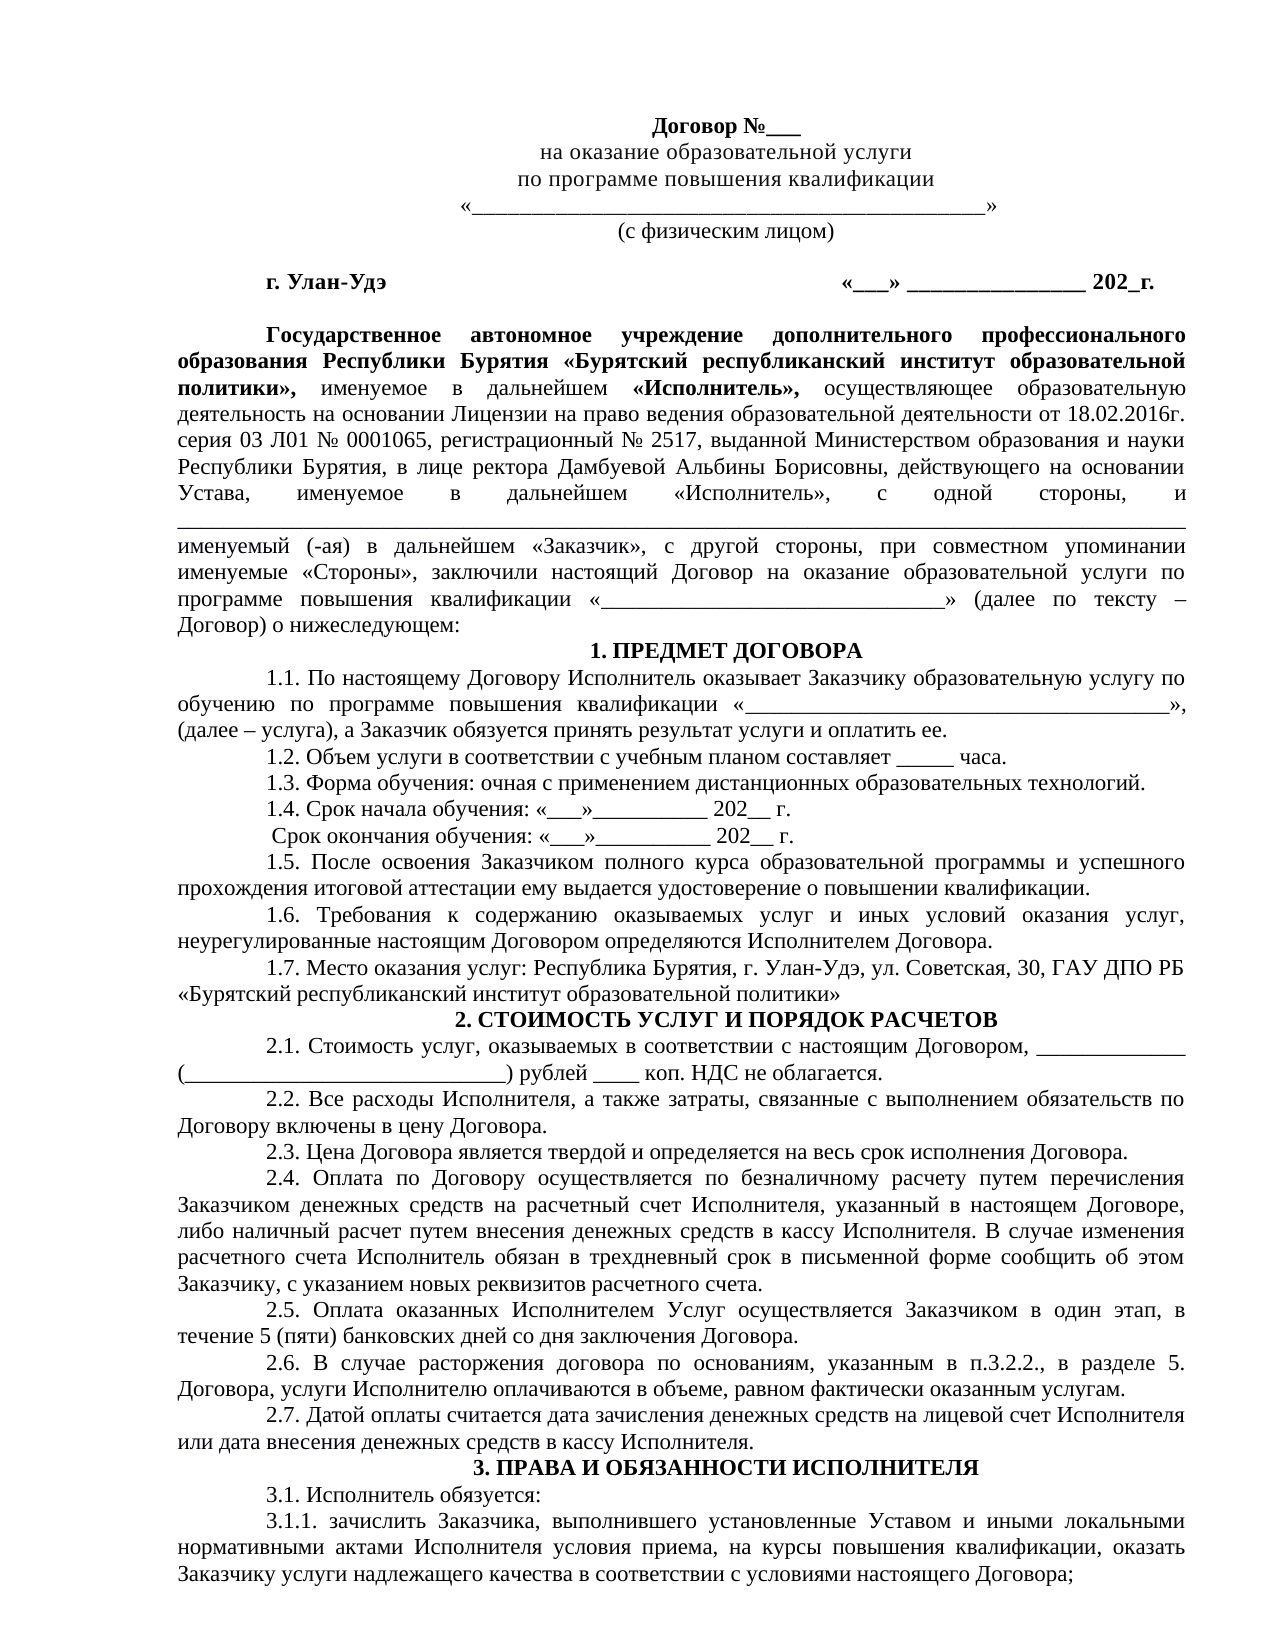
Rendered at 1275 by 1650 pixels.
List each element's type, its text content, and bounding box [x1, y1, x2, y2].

text Государственное автономное учреждение дополнительного профессионального образования Республики Бурятия «Бурятский республиканский институт образовательной политики», именуемое в дальнейшем «Исполнитель», осуществляющее образовательную деятельность на основании Лицензии на право ведения образовательной деятельности от 18.02.2016г. серия 03 Л01 № 0001065, регистрационный № 2517, выданной Министерством образования и науки Республики Бурятия, в лице ректора Дамбуевой Альбины Борисовны, действующего на основании Устава, именуемое в дальнейшем «Исполнитель», с одной стороны, и ________________________________________________________________________________________именуемый (-ая) в дальнейшем «Заказчик», с другой стороны, при совместном упоминании именуемые «Стороны», заключили настоящий Договор на оказание образовательной услуги по программе повышения квалификации «______________________________» (далее по тексту – Договор) о нижеследующем: [177, 529, 1186, 637]
text 2. СТОИМОСТЬ УСЛУГ И ПОРЯДОК РАСЧЕТОВ [177, 1006, 1186, 1033]
text 2.7. Датой оплаты считается дата зачисления денежных средств на лицевой счет Исполнителя или дата внесения денежных средств в кассу Исполнителя. [177, 1402, 1186, 1454]
text 1.3. Форма обучения: очная с применением дистанционных образовательных технологий. [177, 769, 1186, 795]
text 2.5. Оплата оказанных Исполнителем Услуг осуществляется Заказчиком в один этап, в течение 5 (пяти) банковских дней со дня заключения Договора. [177, 1296, 1186, 1349]
text 2.6. В случае расторжения договора по основаниям, указанным в п.3.2.2., в разделе 5. Договора, услуги Исполнителю оплачиваются в объеме, равном фактически оказанным услугам. [177, 1349, 1186, 1402]
text 1.4. Срок начала обучения: «___»__________ 202__ г. [177, 795, 1186, 822]
text 1.2. Объем услуги в соответствии с учебным планом составляет _____ часа. [177, 743, 1186, 769]
text 1.7. Место оказания услуг: Республика Бурятия, г. Улан-Удэ, ул. Советская, 30, ГАУ ДПО РБ «Бурятский республиканский институт образовательной политики» [177, 953, 1186, 1006]
text 2.2. Все расходы Исполнителя, а также затраты, связанные с выполнением обязательств по Договору включены в цену Договора. [177, 1085, 1186, 1138]
text 2.4. Оплата по Договору осуществляется по безналичному расчету путем перечисления Заказчиком денежных средств на расчетный счет Исполнителя, указанный в настоящем Договоре, либо наличный расчет путем внесения денежных средств в кассу Исполнителя. В случае изменения расчетного счета Исполнитель обязан в трехдневный срок в письменной форме сообщить об этом Заказчику, с указанием новых реквизитов расчетного счета. [177, 1164, 1186, 1296]
text 2.1. Стоимость услуг, оказываемых в соответствии с настоящим Договором, _____________ (____________________________) рублей ____ коп. НДС не облагается. [177, 1033, 1186, 1085]
title на оказание образовательной услуги [177, 138, 1186, 164]
text 3.1.1. зачислить Заказчика, выполнившего установленные Уставом и иными локальными нормативными актами Исполнителя условия приема, на курсы повышения квалификации, оказать Заказчику услуги надлежащего качества в соответствии с условиями настоящего Договора; [177, 1507, 1186, 1586]
text Срок окончания обучения: «___»__________ 202__ г. [177, 822, 1186, 848]
text Договор №___ [177, 112, 1186, 138]
title г. Улан-Удэ «___» _______________ 202_г. [177, 268, 1186, 295]
text Государственное автономное учреждение дополнительного профессионального образования Республики Бурятия «Бурятский республиканский институт образовательной политики», именуемое в дальнейшем «Исполнитель», осуществляющее образовательную деятельность на основании Лицензии на право ведения образовательной деятельности от 18.02.2016г. серия 03 Л01 № 0001065, регистрационный № 2517, выданной Министерством образования и науки Республики Бурятия, в лице ректора Дамбуевой Альбины Борисовны, действующего на основании Устава, именуемое в дальнейшем «Исполнитель», с одной стороны, и ________________________________________________________________________________________именуемый (-ая) в дальнейшем «Заказчик», с другой стороны, при совместном упоминании именуемые «Стороны», заключили настоящий Договор на оказание образовательной услуги по программе повышения квалификации «______________________________» (далее по тексту – Договор) о нижеследующем: [177, 321, 1186, 528]
text 2.3. Цена Договора является твердой и определяется на весь срок исполнения Договора. [177, 1138, 1186, 1164]
text 3. ПРАВА И ОБЯЗАННОСТИ ИСПОЛНИТЕЛЯ [177, 1454, 1186, 1481]
title по программе повышения квалификации [177, 164, 1186, 191]
title «___________________________________________» [177, 191, 1186, 217]
text 1.6. Требования к содержанию оказываемых услуг и иных условий оказания услуг, неурегулированные настоящим Договором определяются Исполнителем Договора. [177, 901, 1186, 953]
text 1. ПРЕДМЕТ ДОГОВОРА [177, 637, 1186, 664]
text 1.5. После освоения Заказчиком полного курса образовательной программы и успешного прохождения итоговой аттестации ему выдается удостоверение о повышении квалификации. [177, 848, 1186, 901]
text 1.1. По настоящему Договору Исполнитель оказывает Заказчику образовательную услугу по обучению по программе повышения квалификации «_____________________________________», (далее – услуга), а Заказчик обязуется принять результат услуги и оплатить ее. [177, 664, 1186, 743]
text (с физическим лицом) [177, 217, 1186, 244]
text 3.1. Исполнитель обязуется: [177, 1481, 1186, 1507]
